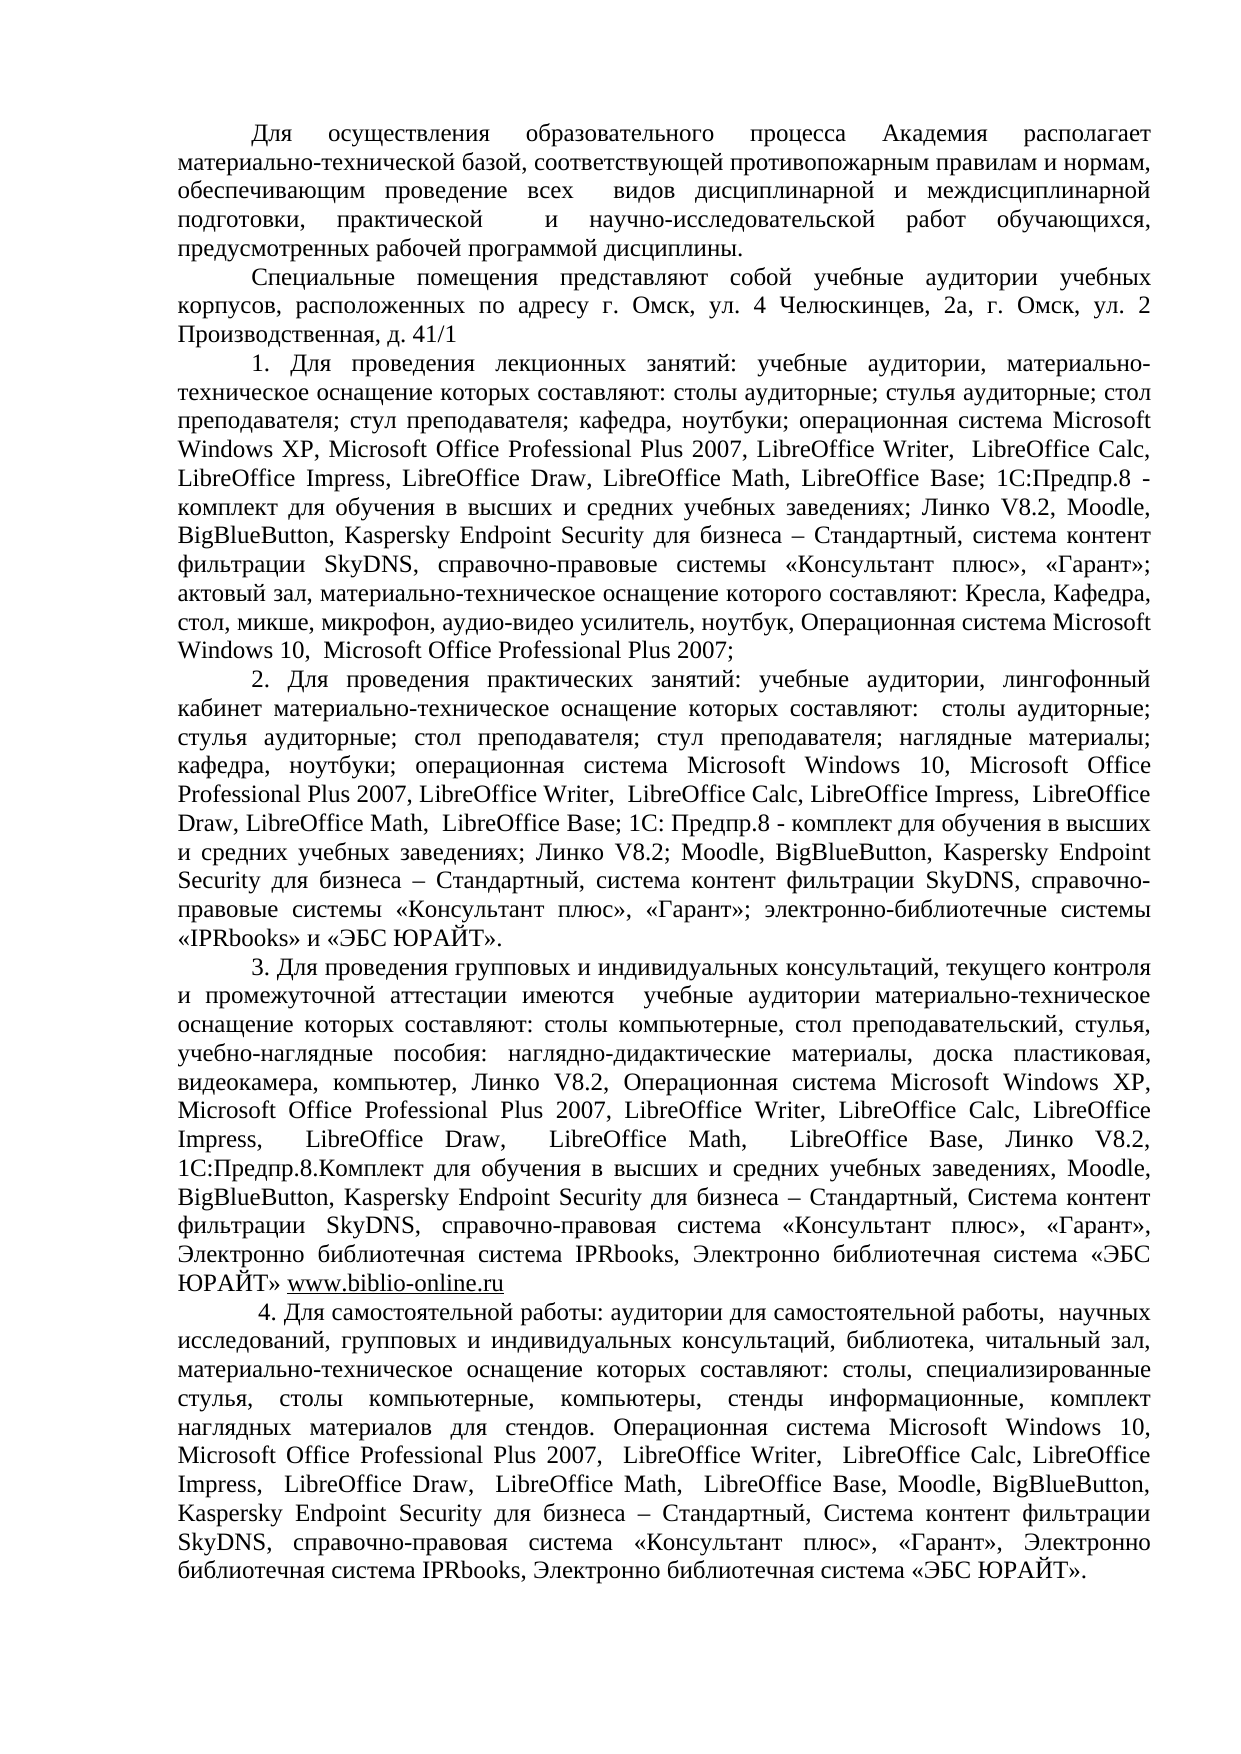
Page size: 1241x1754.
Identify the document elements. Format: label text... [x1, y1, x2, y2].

text 3. Для проведения групповых и индивидуальных консультаций, текущего контроля и промежуточной аттестации имеются учебные аудитории материально-техническое оснащение которых составляют: столы компьютерные, стол преподавательский, стулья, учебно-наглядные пособия: наглядно-дидактические материалы, доска пластиковая, видеокамера, компьютер, Линко V8.2, Операционная система Microsoft Windows XP, Microsoft Office Professional Plus 2007, LibreOffice Writer, LibreOffice Calc, LibreOffice Impress, LibreOffice Draw, LibreOffice Math, LibreOffice Base, Линко V8.2, 1С:Предпр.8.Комплект для обучения в высших и средних учебных заведениях, Moodle, BigBlueButton, Kaspersky Endpoint Security для бизнеса – Стандартный, Система контент фильтрации SkyDNS, справочно-правовая система «Консультант плюс», «Гарант», Электронно библиотечная система IPRbooks, Электронно библиотечная система «ЭБС ЮРАЙТ» www.biblio-online.ru [177, 952, 1152, 1297]
text 4. Для самостоятельной работы: аудитории для самостоятельной работы, научных исследований, групповых и индивидуальных консультаций, библиотека, читальный зал, материально-техническое оснащение которых составляют: столы, специализированные стулья, столы компьютерные, компьютеры, стенды информационные, комплект наглядных материалов для стендов. Операционная система Microsoft Windows 10, Microsoft Office Professional Plus 2007, LibreOffice Writer, LibreOffice Calc, LibreOffice Impress, LibreOffice Draw, LibreOffice Math, LibreOffice Base, Moodle, BigBlueButton, Kaspersky Endpoint Security для бизнеса – Стандартный, Система контент фильтрации SkyDNS, справочно-правовая система «Консультант плюс», «Гарант», Электронно библиотечная система IPRbooks, Электронно библиотечная система «ЭБС ЮРАЙТ». [177, 1297, 1152, 1584]
text Специальные помещения представляют собой учебные аудитории учебных корпусов, расположенных по адресу г. Омск, ул. 4 Челюскинцев, 2а, г. Омск, ул. 2 Производственная, д. 41/1 [177, 262, 1152, 348]
text Для осуществления образовательного процесса Академия располагает материально-технической базой, соответствующей противопожарным правилам и нормам, обеспечивающим проведение всех видов дисциплинарной и междисциплинарной подготовки, практической и научно-исследовательской работ обучающихся, предусмотренных рабочей программой дисциплины. [177, 118, 1152, 262]
text 1. Для проведения лекционных занятий: учебные аудитории, материально-техническое оснащение которых составляют: столы аудиторные; стулья аудиторные; стол преподавателя; стул преподавателя; кафедра, ноутбуки; операционная система Microsoft Windows XP, Microsoft Office Professional Plus 2007, LibreOffice Writer, LibreOffice Calc, LibreOffice Impress, LibreOffice Draw, LibreOffice Math, LibreOffice Base; 1С:Предпр.8 - комплект для обучения в высших и средних учебных заведениях; Линко V8.2, Moodle, BigBlueButton, Kaspersky Endpoint Security для бизнеса – Стандартный, система контент фильтрации SkyDNS, справочно-правовые системы «Консультант плюс», «Гарант»; актовый зал, материально-техническое оснащение которого составляют: Кресла, Кафедра, стол, микше, микрофон, аудио-видео усилитель, ноутбук, Операционная система Microsoft Windows 10, Microsoft Office Professional Plus 2007; [177, 348, 1152, 664]
text 2. Для проведения практических занятий: учебные аудитории, лингофонный кабинет материально-техническое оснащение которых составляют: столы аудиторные; стулья аудиторные; стол преподавателя; стул преподавателя; наглядные материалы; кафедра, ноутбуки; операционная система Microsoft Windows 10, Microsoft Office Professional Plus 2007, LibreOffice Writer, LibreOffice Calc, LibreOffice Impress, LibreOffice Draw, LibreOffice Math, LibreOffice Base; 1С: Предпр.8 - комплект для обучения в высших и средних учебных заведениях; Линко V8.2; Moodle, BigBlueButton, Kaspersky Endpoint Security для бизнеса – Стандартный, система контент фильтрации SkyDNS, справочно-правовые системы «Консультант плюс», «Гарант»; электронно-библиотечные системы «IPRbooks» и «ЭБС ЮРАЙТ». [177, 664, 1152, 952]
